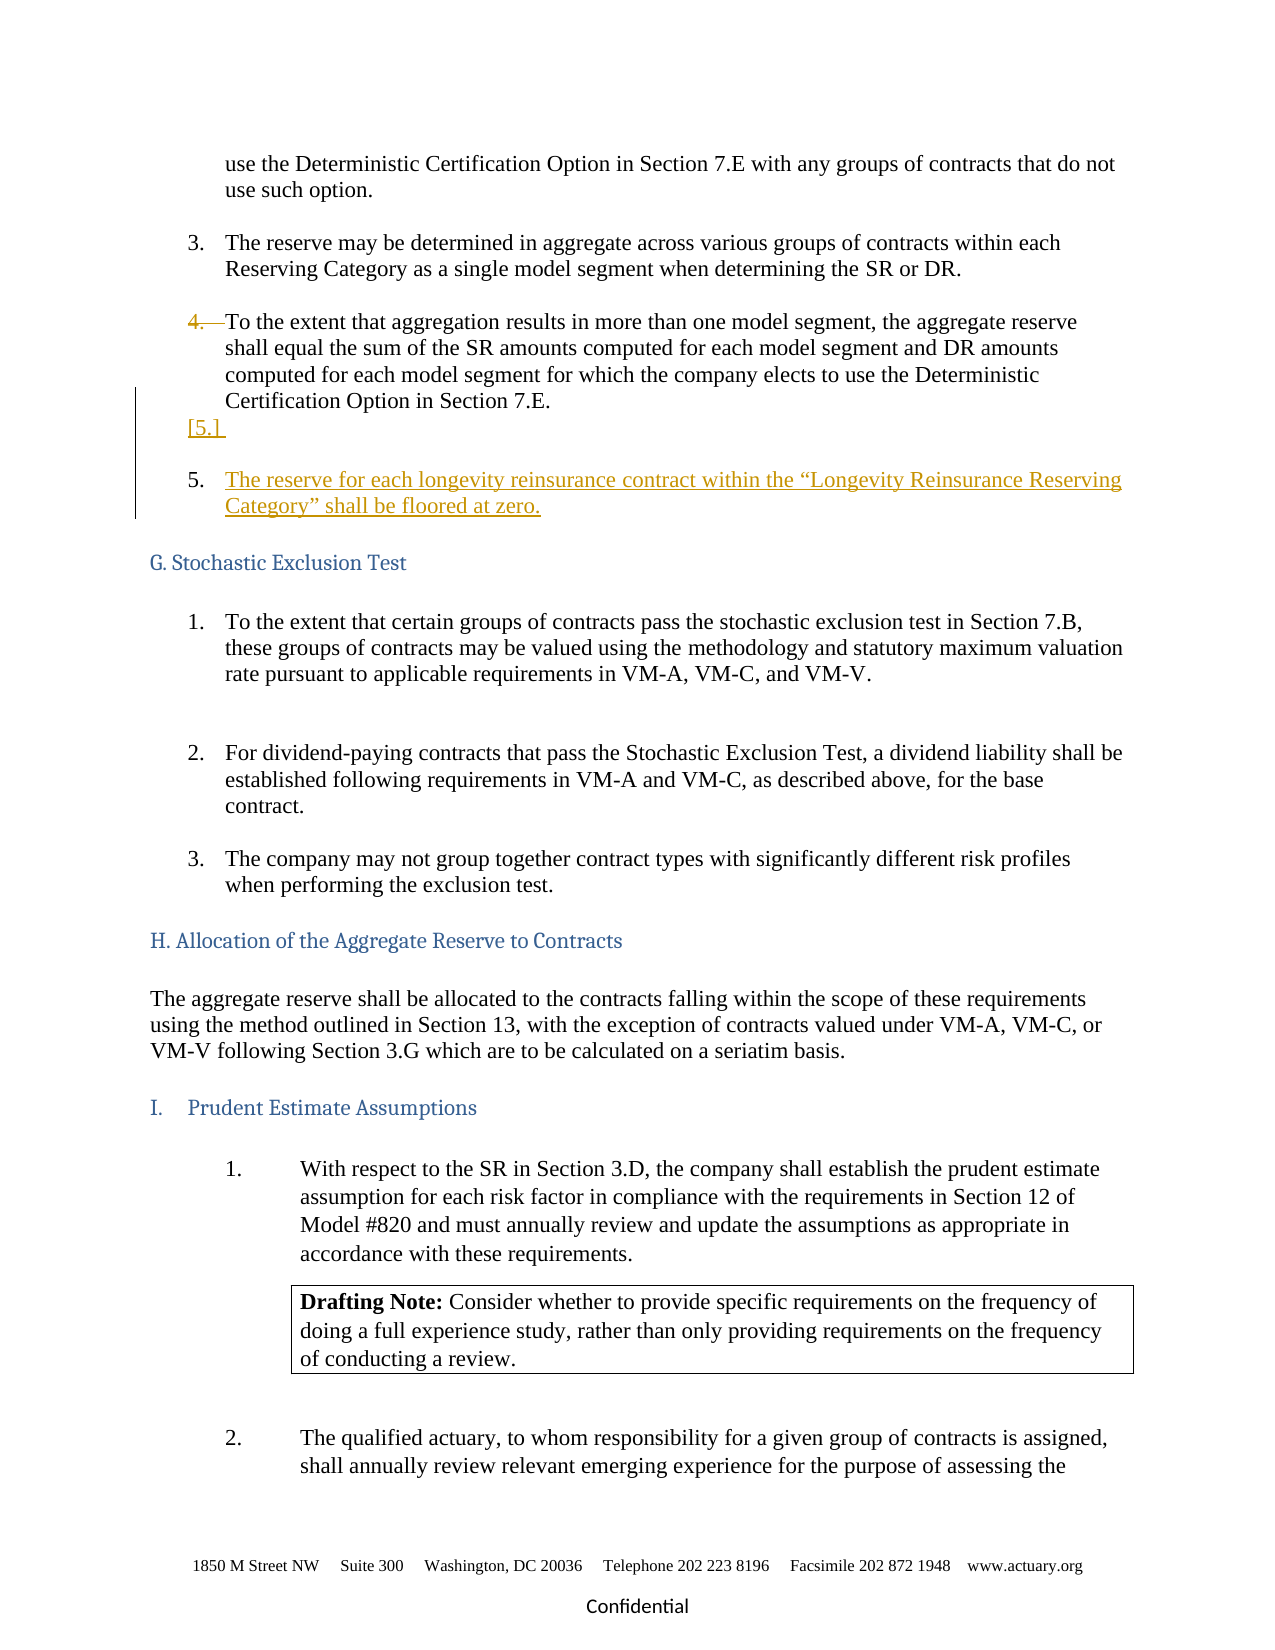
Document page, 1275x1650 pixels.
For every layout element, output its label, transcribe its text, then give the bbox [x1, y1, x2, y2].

subtitle H. Allocation of the Aggregate Reserve to Contracts [150, 928, 1125, 954]
list To the extent that aggregation results in more than one model segment, the aggregate reserve shall equal the sum of the SR amounts computed for each model segment and DR amounts computed for each model segment for which the company elects to use the Deterministic Certification Option in Section 7.E. [187, 308, 1125, 413]
list For dividend-paying contracts that pass the Stochastic Exclusion Test, a dividend liability shall be established following requirements in VM-A and VM-C, as described above, for the base contract. [187, 739, 1125, 818]
list With respect to the SR in Section 3.D, the company shall establish the prudent estimate assumption for each risk factor in compliance with the requirements in Section 12 of Model #820 and must annually review and update the assumptions as appropriate in accordance with these requirements. [225, 1155, 1125, 1266]
subtitle Prudent Estimate Assumptions [150, 1094, 1125, 1121]
list The reserve may be determined in aggregate across various groups of contracts within each Reserving Category as a single model segment when determining the SR or DR. [187, 229, 1125, 282]
text The aggregate reserve shall be allocated to the contracts falling within the scope of these requirements using the method outlined in Section 13, with the exception of contracts valued under VM-A, VM-C, or VM-V following Section 3.G which are to be calculated on a seriatim basis. [150, 985, 1125, 1064]
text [187, 150, 1125, 203]
text Drafting Note: Consider whether to provide specific requirements on the frequency of doing a full experience study, rather than only providing requirements on the frequency of conducting a review. [292, 1286, 1133, 1373]
list The company may not group together contract types with significantly different risk profiles when performing the exclusion test. [187, 845, 1125, 898]
list To the extent that certain groups of contracts pass the stochastic exclusion test in Section 7.B, these groups of contracts may be valued using the methodology and statutory maximum valuation rate pursuant to applicable requirements in VM-A, VM-C, and VM-V. [187, 608, 1125, 687]
subtitle G. Stochastic Exclusion Test [150, 549, 1125, 576]
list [225, 1423, 1125, 1478]
